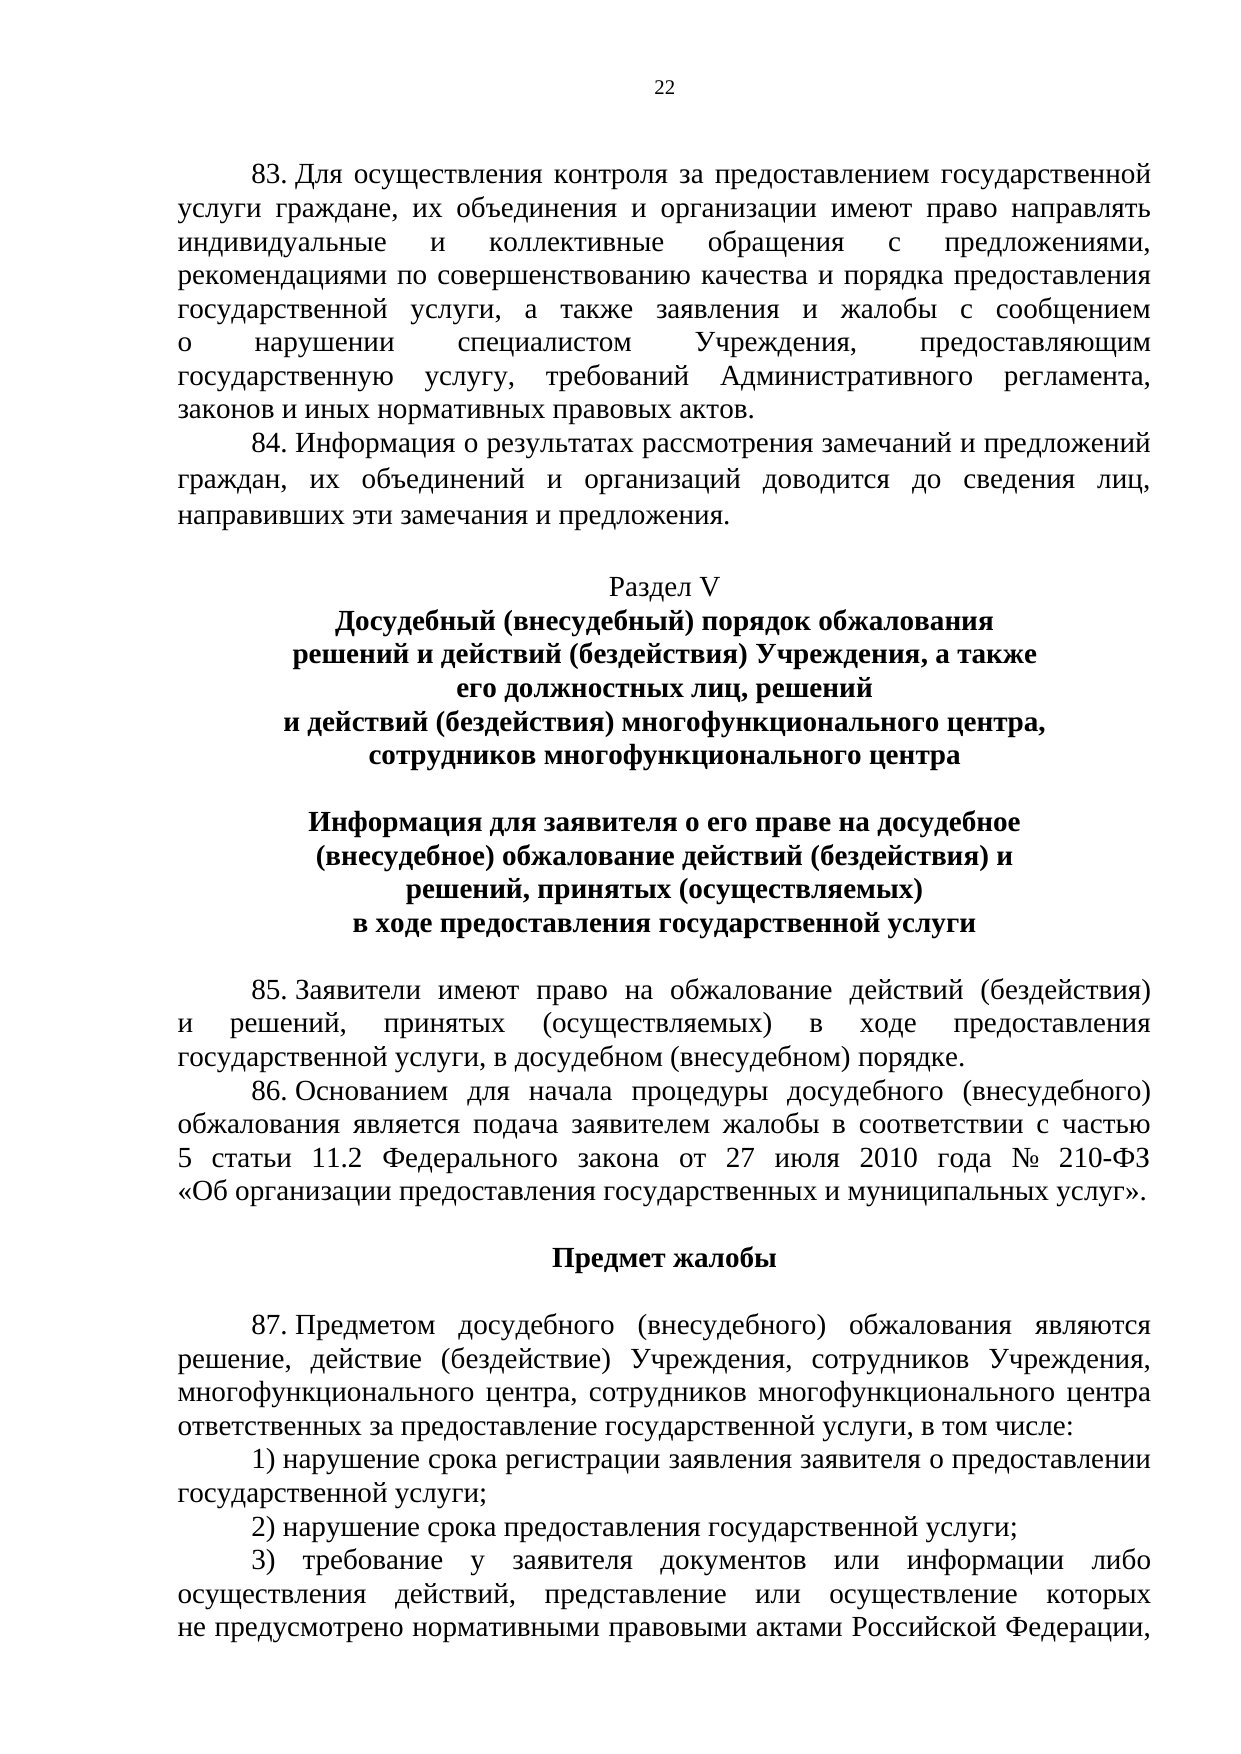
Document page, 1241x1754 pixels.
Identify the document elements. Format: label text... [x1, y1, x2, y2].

text Досудебный (внесудебный) порядок обжалования [177, 603, 1152, 637]
text Раздел V [177, 569, 1152, 603]
text и действий (бездействия) многофункционального центра, [177, 704, 1152, 737]
text (внесудебное) обжалование действий (бездействия) и [177, 838, 1152, 871]
text 84. Информация о результатах рассмотрения замечаний и предложений граждан, их объединений и организаций доводится до сведения лиц, направивших эти замечания и предложения. [177, 425, 1152, 531]
text решений и действий (бездействия) Учреждения, а также [177, 637, 1152, 670]
text 85. Заявители имеют право на обжалование действий (бездействия) и решений, принятых (осуществляемых) в ходе предоставления государственной услуги, в досудебном (внесудебном) порядке. [177, 972, 1152, 1073]
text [177, 1542, 1152, 1643]
text 86. Основанием для начала процедуры досудебного (внесудебного) обжалования является подача заявителем жалобы в соответствии с частью 5 статьи 11.2 Федерального закона от 27 июля 2010 года № 210-ФЗ «Об организации предоставления государственных и муниципальных услуг». [177, 1073, 1152, 1207]
text 83. Для осуществления контроля за предоставлением государственной услуги граждане, их объединения и организации имеют право направлять индивидуальные и коллективные обращения с предложениями, рекомендациями по совершенствованию качества и порядка предоставления государственной услуги, а также заявления и жалобы с сообщением о нарушении специалистом Учреждения, предоставляющим государственную услугу, требований Административного регламента, законов и иных нормативных правовых актов. [177, 157, 1152, 425]
text Предмет жалобы [177, 1240, 1152, 1274]
text в ходе предоставления государственной услуги [177, 905, 1152, 938]
text решений, принятых (осуществляемых) [177, 871, 1152, 905]
text сотрудников многофункционального центра [177, 737, 1152, 771]
text его должностных лиц, решений [177, 670, 1152, 704]
text 2) нарушение срока предоставления государственной услуги; [177, 1509, 1152, 1542]
text Информация для заявителя о его праве на досудебное [177, 804, 1152, 838]
text 87. Предметом досудебного (внесудебного) обжалования являются решение, действие (бездействие) Учреждения, сотрудников Учреждения, многофункционального центра, сотрудников многофункционального центра ответственных за предоставление государственной услуги, в том числе: [177, 1307, 1152, 1442]
text 1) нарушение срока регистрации заявления заявителя о предоставлении государственной услуги; [177, 1442, 1152, 1509]
